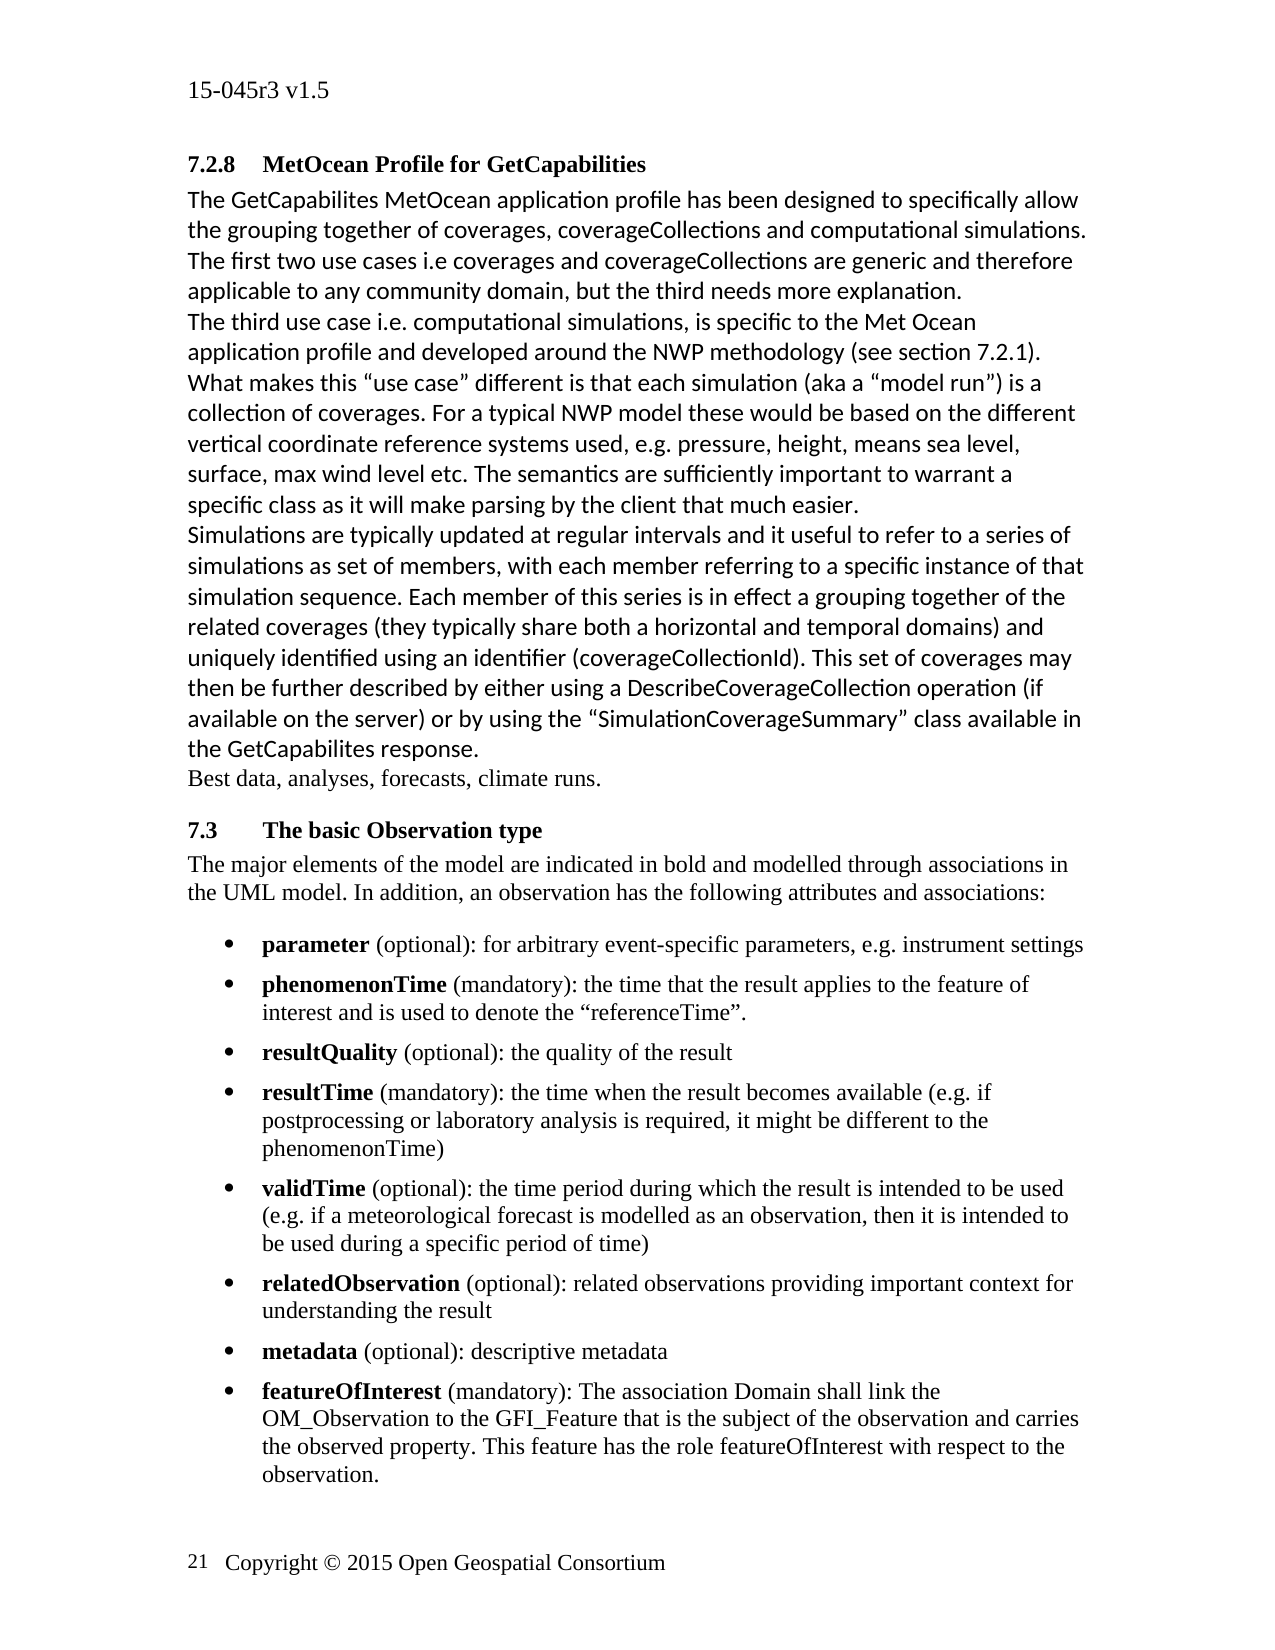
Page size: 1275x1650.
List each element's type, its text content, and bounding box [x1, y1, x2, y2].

list resultQuality (optional): the quality of the result [225, 1038, 1087, 1066]
text The third use case i.e. computational simulations, is specific to the Met Ocean application profile and developed around the NWP methodology (see section 7.2.1). What makes this “use case” different is that each simulation (aka a “model run”) is a collection of coverages. For a typical NWP model these would be based on the different vertical coordinate reference systems used, e.g. pressure, height, means sea level, surface, max wind level etc. The semantics are sufficiently important to warrant a specific class as it will make parsing by the client that much easier. [187, 306, 1087, 519]
list phenomenonTime (mandatory): the time that the result applies to the feature of interest and is used to denote the “referenceTime”. [225, 971, 1087, 1026]
list parameter (optional): for arbitrary event-specific parameters, e.g. instrument settings [225, 930, 1087, 958]
list metadata (optional): descriptive metadata [225, 1337, 1087, 1364]
text The major elements of the model are indicated in bold and modelled through associations in the UML model. In addition, an observation has the following attributes and associations: [187, 850, 1087, 905]
list resultTime (mandatory): the time when the result becomes available (e.g. if postprocessing or laboratory analysis is required, it might be different to the phenomenonTime) [225, 1078, 1087, 1161]
text Best data, analyses, forecasts, climate runs. [187, 764, 1087, 791]
list validTime (optional): the time period during which the result is intended to be used (e.g. if a meteorological forecast is modelled as an observation, then it is intended to be used during a specific period of time) [225, 1174, 1087, 1256]
list relatedObservation (optional): related observations providing important context for understanding the result [225, 1269, 1087, 1324]
text Simulations are typically updated at regular intervals and it useful to refer to a series of simulations as set of members, with each member referring to a specific instance of that simulation sequence. Each member of this series is in effect a grouping together of the related coverages (they typically share both a horizontal and temporal domains) and uniquely identified using an identifier (coverageCollectionId). This set of coverages may then be further described by either using a DescribeCoverageCollection operation (if available on the server) or by using the “SimulationCoverageSummary” class available in the GetCapabilites response. [187, 519, 1087, 764]
subtitle MetOcean Profile for GetCapabilities [187, 150, 1087, 178]
subtitle The basic Observation type [187, 816, 1087, 844]
text The GetCapabilites MetOcean application profile has been designed to specifically allow the grouping together of coverages, coverageCollections and computational simulations. The first two use cases i.e coverages and coverageCollections are generic and therefore applicable to any community domain, but the third needs more explanation. [187, 184, 1087, 306]
list featureOfInterest (mandatory): The association Domain shall link the OM_Observation to the GFI_Feature that is the subject of the observation and carries the observed property. This feature has the role featureOfInterest with respect to the observation. [225, 1377, 1087, 1487]
